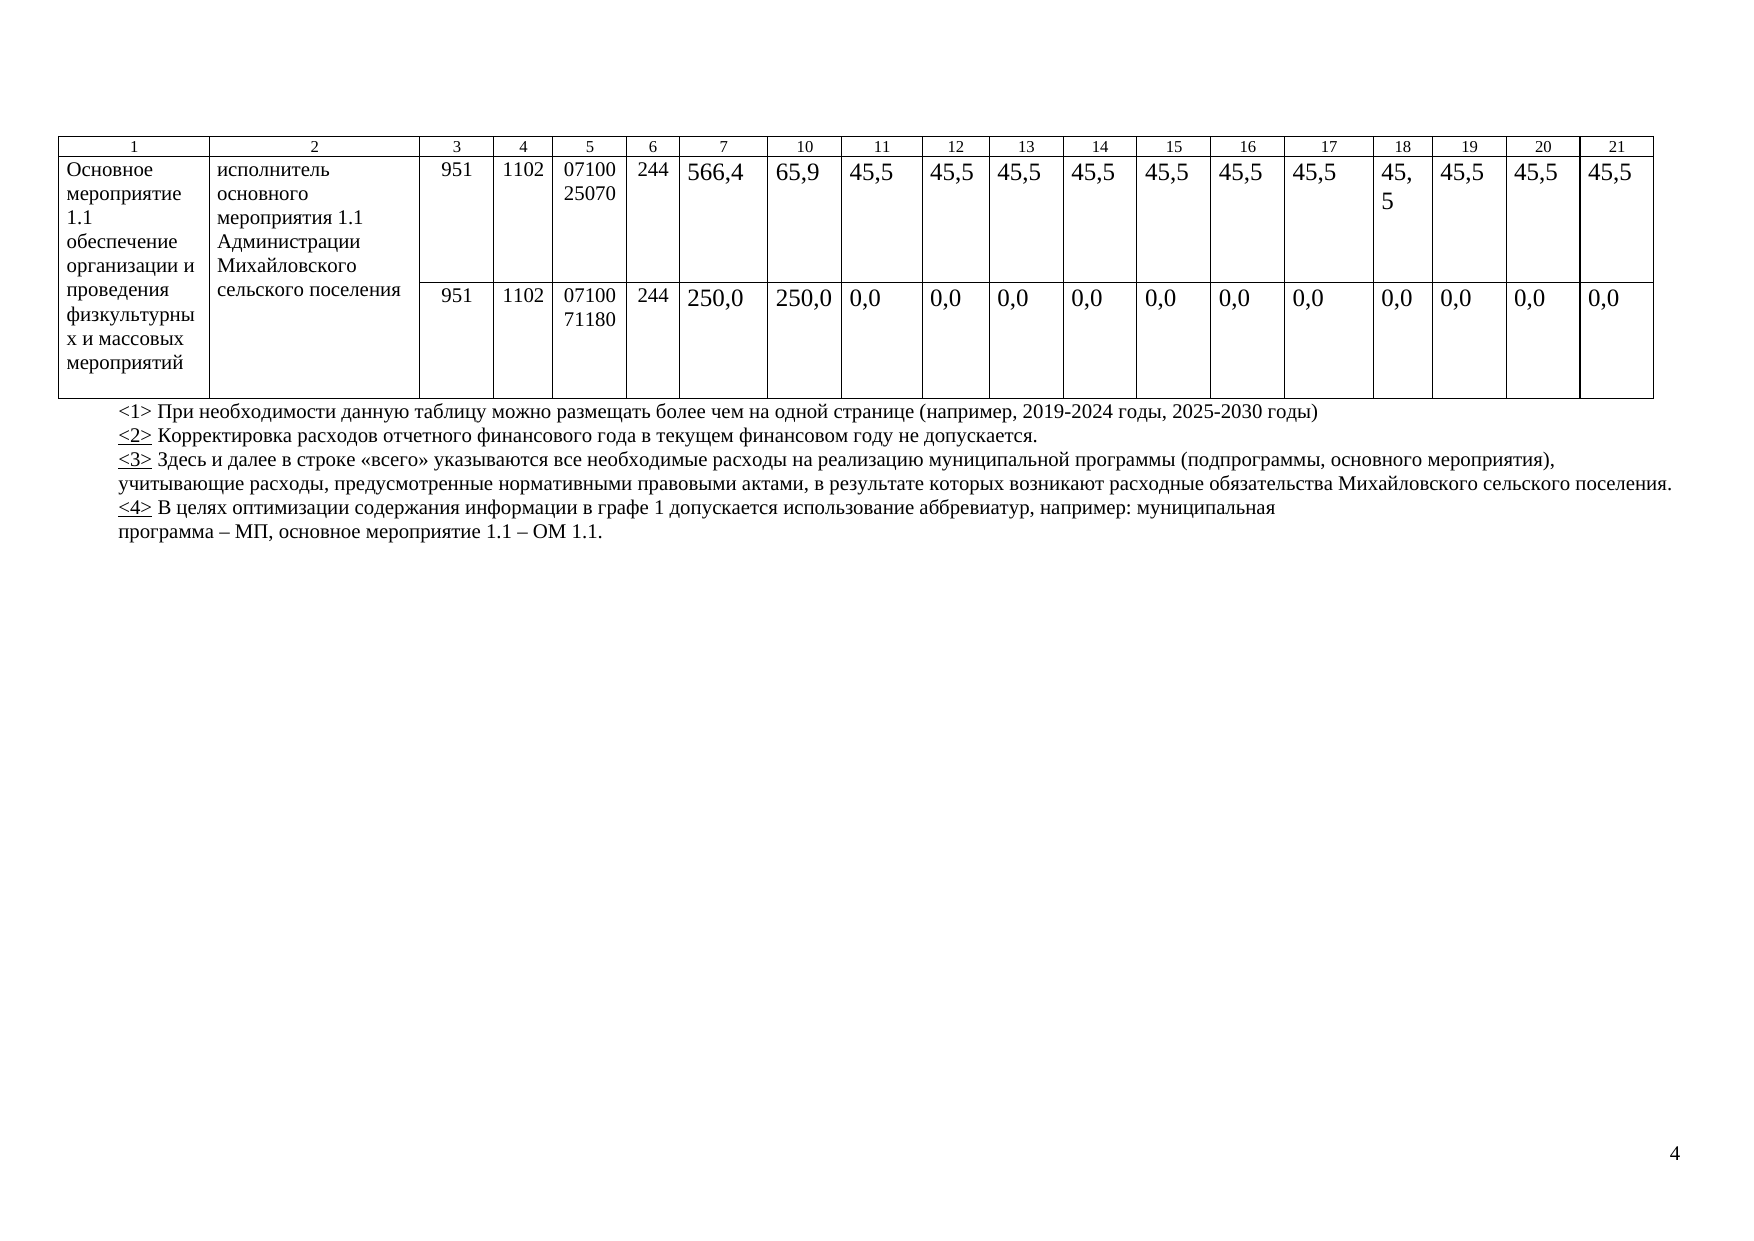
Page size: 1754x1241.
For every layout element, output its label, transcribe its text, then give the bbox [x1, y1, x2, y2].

table_cell 0,0 [923, 283, 989, 398]
table_cell 250,0 [768, 283, 841, 398]
text <1> При необходимости данную таблицу можно размещать более чем на одной странице (например, 2019-2024 годы, 2025-2030 годы) [118, 399, 1680, 423]
table_header 6 [627, 137, 679, 156]
table_cell 0,0 [1507, 283, 1579, 398]
table_cell исполнитель основного мероприятия 1.1 Администрации Михайловского сельского поселения [210, 157, 419, 398]
table_cell 45,5 [1137, 157, 1210, 282]
table_header 3 [420, 137, 493, 156]
table_header 17 [1285, 137, 1373, 156]
table_cell 1102 [494, 157, 552, 282]
table_header 12 [923, 137, 989, 156]
table_header 2 [210, 137, 419, 156]
table_cell 45,5 [842, 157, 922, 282]
table_cell 65,9 [768, 157, 841, 282]
text <3> Здесь и далее в строке «всего» указываются все необходимые расходы на реализацию муниципальной программы (подпрограммы, основного мероприятия), учитывающие расходы, предусмотренные нормативными правовыми актами, в результате которых возникают расходные обязательства Михайловского сельского поселения. [118, 447, 1680, 495]
table_header 11 [842, 137, 922, 156]
table_cell 45,5 [1374, 157, 1432, 282]
table_cell 45,5 [923, 157, 989, 282]
table_cell 45,5 [1064, 157, 1136, 282]
table_header 15 [1137, 137, 1210, 156]
table_cell Основное мероприятие 1.1 обеспечение организации и проведения физкультурных и массовых мероприятий [59, 157, 209, 398]
text <2> Корректировка расходов отчетного финансового года в текущем финансовом году не допускается. [118, 423, 1680, 447]
table_cell 45,5 [1507, 157, 1579, 282]
table_cell 45,5 [1285, 157, 1373, 282]
table_cell 45,5 [990, 157, 1063, 282]
table_cell 951 [420, 157, 493, 282]
table_header 21 [1581, 137, 1653, 156]
table_cell 0,0 [1581, 283, 1653, 398]
table_cell 244 [627, 157, 679, 282]
table_header 1 [59, 137, 209, 156]
table_header 19 [1433, 137, 1506, 156]
table_header 4 [494, 137, 552, 156]
table_header 5 [553, 137, 626, 156]
text <4> В целях оптимизации содержания информации в графе 1 допускается использование аббревиатур, например: муниципальная программа – МП, основное мероприятие 1.1 – ОМ 1.1. [118, 495, 1680, 543]
table_cell 566,4 [680, 157, 767, 282]
table_header 20 [1507, 137, 1579, 156]
table_cell 0,0 [1374, 283, 1432, 398]
table_cell 0710071180 [553, 283, 626, 398]
table_cell 0,0 [1137, 283, 1210, 398]
table_header 16 [1211, 137, 1284, 156]
table_header 7 [680, 137, 767, 156]
table_header 14 [1064, 137, 1136, 156]
table_cell 0,0 [1433, 283, 1506, 398]
table_header 13 [990, 137, 1063, 156]
table_cell 0,0 [990, 283, 1063, 398]
table_cell 45,5 [1211, 157, 1284, 282]
table_header 18 [1374, 137, 1432, 156]
table_cell 951 [420, 283, 493, 398]
table_cell 45,5 [1433, 157, 1506, 282]
table_cell 0,0 [1211, 283, 1284, 398]
table_cell 1102 [494, 283, 552, 398]
table_cell 45,5 [1581, 157, 1653, 282]
table_cell 250,0 [680, 283, 767, 398]
table_cell 0,0 [1064, 283, 1136, 398]
table_cell 244 [627, 283, 679, 398]
table_cell 0,0 [842, 283, 922, 398]
table_header 10 [768, 137, 841, 156]
table_cell 0710025070 [553, 157, 626, 282]
table_cell 0,0 [1285, 283, 1373, 398]
